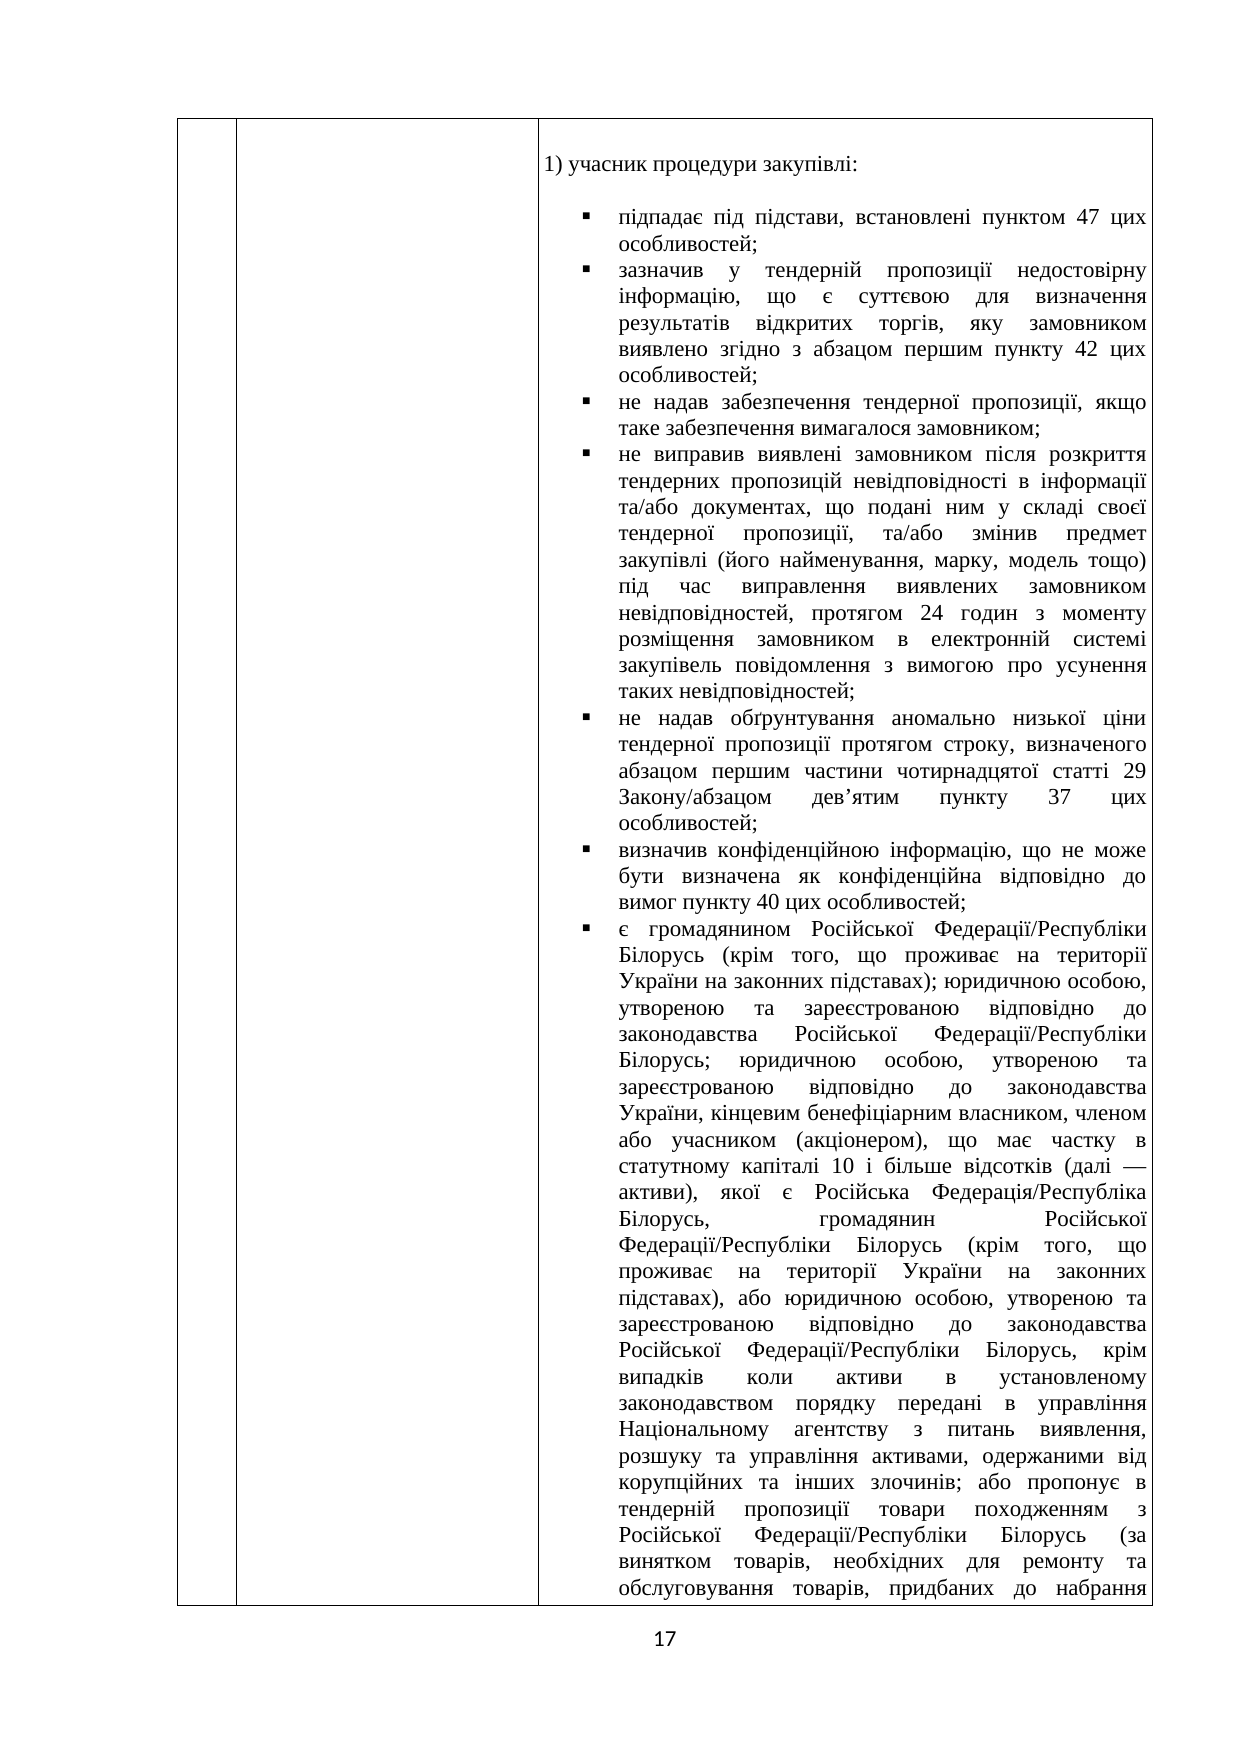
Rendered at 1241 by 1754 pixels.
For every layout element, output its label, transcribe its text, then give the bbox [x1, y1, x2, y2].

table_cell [237, 119, 538, 1605]
table_cell 3 [178, 119, 236, 1605]
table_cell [539, 119, 1152, 1605]
